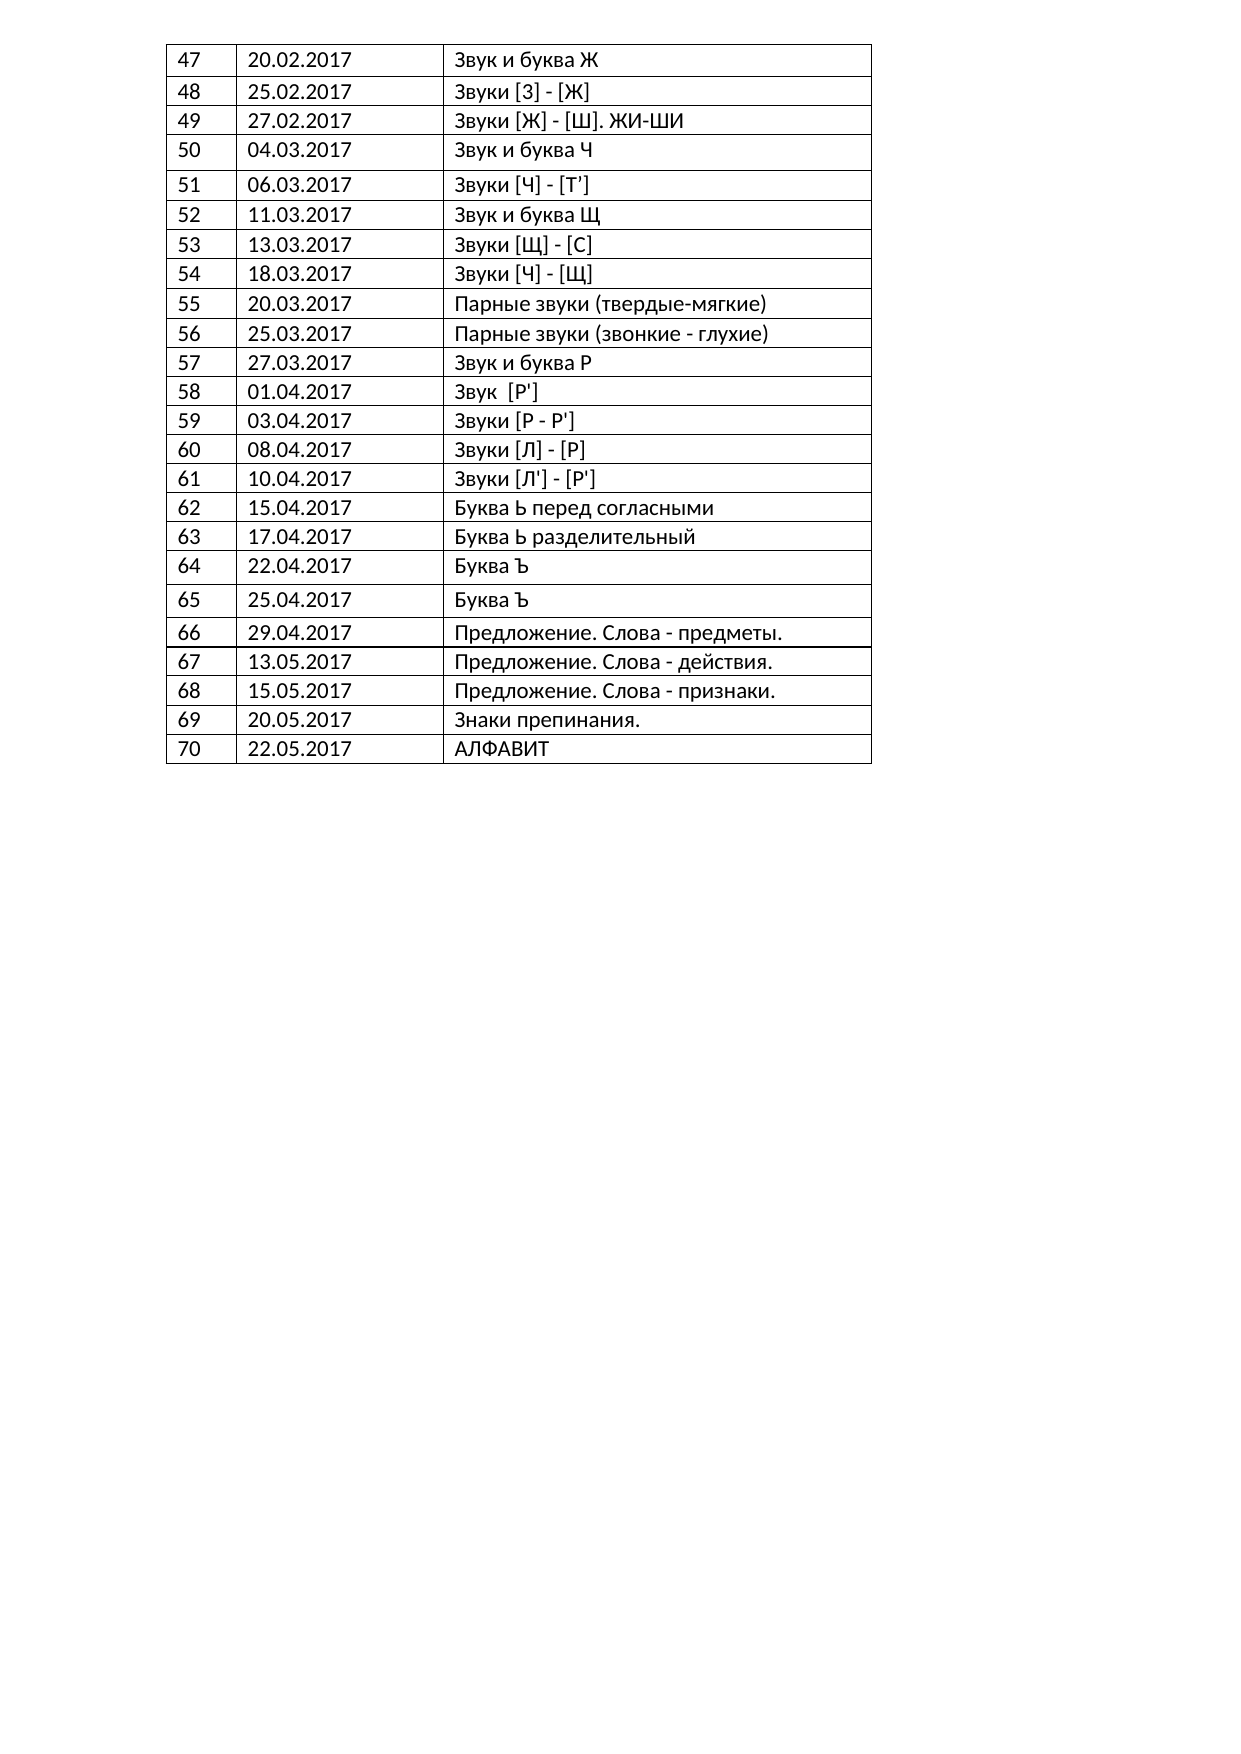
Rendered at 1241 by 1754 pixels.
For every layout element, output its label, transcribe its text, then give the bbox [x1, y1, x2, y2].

table_cell 10.04.2017 [237, 464, 443, 492]
table_cell 01.04.2017 [237, 377, 443, 405]
table_cell 25.03.2017 [237, 319, 443, 347]
table_cell 52 [167, 201, 236, 229]
table_cell 66 [167, 618, 236, 646]
table_cell 17.04.2017 [237, 522, 443, 550]
table_cell 27.02.2017 [237, 106, 443, 134]
table_cell 56 [167, 319, 236, 347]
table_cell 58 [167, 377, 236, 405]
table_cell 70 [167, 735, 236, 763]
table_cell Звук [Р'] [444, 377, 871, 405]
table_cell 25.04.2017 [237, 585, 443, 617]
table_cell Знаки препинания. [444, 706, 871, 733]
table_cell Предложение. Слова - действия. [444, 648, 871, 675]
table_cell 08.04.2017 [237, 435, 443, 463]
table_cell Парные звуки (твердые-мягкие) [444, 289, 871, 318]
table_cell Предложение. Слова - предметы. [444, 618, 871, 646]
table_cell 51 [167, 171, 236, 199]
table_cell 50 [167, 135, 236, 169]
table_cell 15.05.2017 [237, 676, 443, 704]
table_cell 48 [167, 77, 236, 105]
table_cell 67 [167, 648, 236, 675]
table_cell 49 [167, 106, 236, 134]
table_cell 13.05.2017 [237, 648, 443, 675]
table_cell АЛФАВИТ [444, 735, 871, 763]
table_cell 62 [167, 493, 236, 521]
table_cell 03.04.2017 [237, 406, 443, 434]
table_cell Звуки [Ч] - [Щ] [444, 259, 871, 288]
table_cell Звук и буква Щ [444, 201, 871, 229]
table_cell Звуки [3] - [Ж] [444, 77, 871, 105]
table_cell 06.03.2017 [237, 171, 443, 199]
table_cell Звуки [Ж] - [Ш]. ЖИ-ШИ [444, 106, 871, 134]
table_cell Звук и буква Ч [444, 135, 871, 169]
table_cell Буква Ь перед согласными [444, 493, 871, 521]
table_cell 47 [167, 45, 236, 76]
table_cell 69 [167, 706, 236, 733]
table_cell Парные звуки (звонкие - глухие) [444, 319, 871, 347]
table_cell Звуки [Л'] - [Р'] [444, 464, 871, 492]
table_cell 29.04.2017 [237, 618, 443, 646]
table_cell 20.02.2017 [237, 45, 443, 76]
table_cell 59 [167, 406, 236, 434]
table_cell Звуки [Щ] - [С] [444, 230, 871, 258]
table_cell Звуки [Л] - [Р] [444, 435, 871, 463]
table_cell 18.03.2017 [237, 259, 443, 288]
table_cell Буква Ъ [444, 551, 871, 584]
table_cell 64 [167, 551, 236, 584]
table_cell 11.03.2017 [237, 201, 443, 229]
table_cell 04.03.2017 [237, 135, 443, 169]
table_cell 63 [167, 522, 236, 550]
table_cell 68 [167, 676, 236, 704]
table_cell 27.03.2017 [237, 348, 443, 376]
table_cell 55 [167, 289, 236, 318]
table_cell Предложение. Слова - признаки. [444, 676, 871, 704]
table_cell Буква Ъ [444, 585, 871, 617]
table_cell 20.05.2017 [237, 706, 443, 733]
table_cell Звуки [Р - Р'] [444, 406, 871, 434]
table_cell Звук и буква Ж [444, 45, 871, 76]
table_cell Буква Ь разделительный [444, 522, 871, 550]
table_cell 25.02.2017 [237, 77, 443, 105]
table_cell 22.05.2017 [237, 735, 443, 763]
table_cell 20.03.2017 [237, 289, 443, 318]
table_cell Звуки [Ч] - [Т’] [444, 171, 871, 199]
table_cell 65 [167, 585, 236, 617]
table_cell 57 [167, 348, 236, 376]
table_cell Звук и буква Р [444, 348, 871, 376]
table_cell 53 [167, 230, 236, 258]
table_cell 15.04.2017 [237, 493, 443, 521]
table_cell 54 [167, 259, 236, 288]
table_cell 13.03.2017 [237, 230, 443, 258]
table_cell 22.04.2017 [237, 551, 443, 584]
table_cell 60 [167, 435, 236, 463]
table_cell 61 [167, 464, 236, 492]
